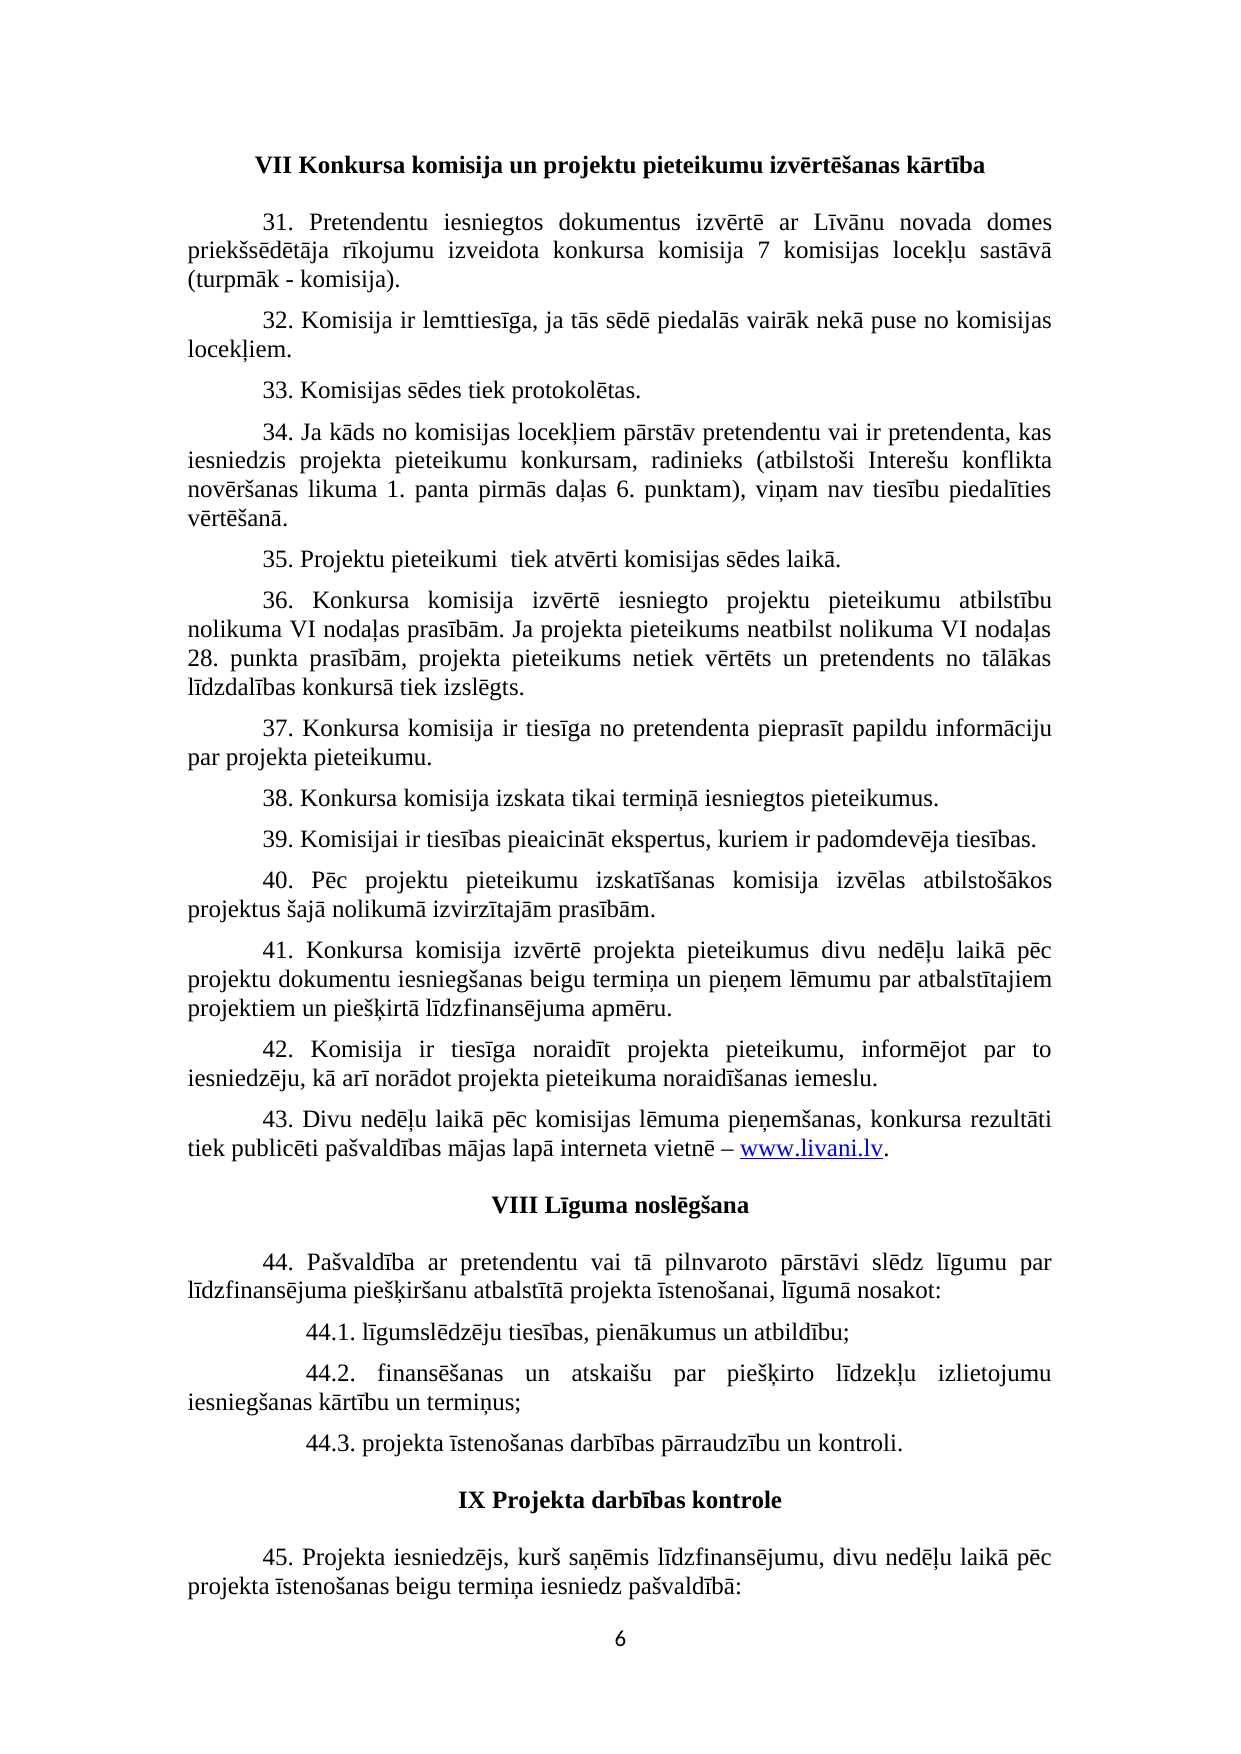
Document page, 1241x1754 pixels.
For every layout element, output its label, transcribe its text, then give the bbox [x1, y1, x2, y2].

text 38. Konkursa komisija izskata tikai termiņā iesniegtos pieteikumus. [187, 783, 1053, 812]
text 44. Pašvaldība ar pretendentu vai tā pilnvaroto pārstāvi slēdz līgumu par līdzfinansējuma piešķiršanu atbalstītā projekta īstenošanai, līgumā nosakot: [187, 1247, 1053, 1304]
text 31. Pretendentu iesniegtos dokumentus izvērtē ar Līvānu novada domes priekšsēdētāja rīkojumu izveidota konkursa komisija 7 komisijas locekļu sastāvā (turpmāk - komisija). [187, 207, 1053, 293]
text 37. Konkursa komisija ir tiesīga no pretendenta pieprasīt papildu informāciju par projekta pieteikumu. [187, 713, 1053, 771]
text 44.2. finansēšanas un atskaišu par piešķirto līdzekļu izlietojumu iesniegšanas kārtību un termiņus; [187, 1358, 1053, 1415]
text VIII Līguma noslēgšana [187, 1190, 1053, 1218]
text 45. Projekta iesniedzējs, kurš saņēmis līdzfinansējumu, divu nedēļu laikā pēc projekta īstenošanas beigu termiņa iesniedz pašvaldībā: [187, 1542, 1053, 1599]
text IX Projekta darbības kontrole [187, 1485, 1053, 1514]
text 36. Konkursa komisija izvērtē iesniegto projektu pieteikumu atbilstību nolikuma VI nodaļas prasībām. Ja projekta pieteikums neatbilst nolikuma VI nodaļas 28. punkta prasībām, projekta pieteikums netiek vērtēts un pretendents no tālākas līdzdalības konkursā tiek izslēgts. [187, 586, 1053, 701]
text 44.1. līgumslēdzēju tiesības, pienākumus un atbildību; [187, 1317, 1053, 1345]
text 44.3. projekta īstenošanas darbības pārraudzību un kontroli. [187, 1428, 1053, 1457]
text VII Konkursa komisija un projektu pieteikumu izvērtēšanas kārtība [187, 150, 1053, 179]
text 35. Projektu pieteikumi tiek atvērti komisijas sēdes laikā. [187, 544, 1053, 573]
text 42. Komisija ir tiesīga noraidīt projekta pieteikumu, informējot par to iesniedzēju, kā arī norādot projekta pieteikuma noraidīšanas iemeslu. [187, 1034, 1053, 1092]
text 41. Konkursa komisija izvērtē projekta pieteikumus divu nedēļu laikā pēc projektu dokumentu iesniegšanas beigu termiņa un pieņem lēmumu par atbalstītajiem projektiem un piešķirtā līdzfinansējuma apmēru. [187, 936, 1053, 1022]
text 32. Komisija ir lemttiesīga, ja tās sēdē piedalās vairāk nekā puse no komisijas locekļiem. [187, 306, 1053, 363]
text 33. Komisijas sēdes tiek protokolētas. [187, 376, 1053, 404]
text 39. Komisijai ir tiesības pieaicināt ekspertus, kuriem ir padomdevēja tiesības. [187, 824, 1053, 853]
text 34. Ja kāds no komisijas locekļiem pārstāv pretendentu vai ir pretendenta, kas iesniedzis projekta pieteikumu konkursam, radinieks (atbilstoši Interešu konflikta novēršanas likuma 1. panta pirmās daļas 6. punktam), viņam nav tiesību piedalīties vērtēšanā. [187, 417, 1053, 532]
text 43. Divu nedēļu laikā pēc komisijas lēmuma pieņemšanas, konkursa rezultāti tiek publicēti pašvaldības mājas lapā interneta vietnē – www.livani.lv. [187, 1104, 1053, 1162]
text 40. Pēc projektu pieteikumu izskatīšanas komisija izvēlas atbilstošākos projektus šajā nolikumā izvirzītajām prasībām. [187, 866, 1053, 923]
